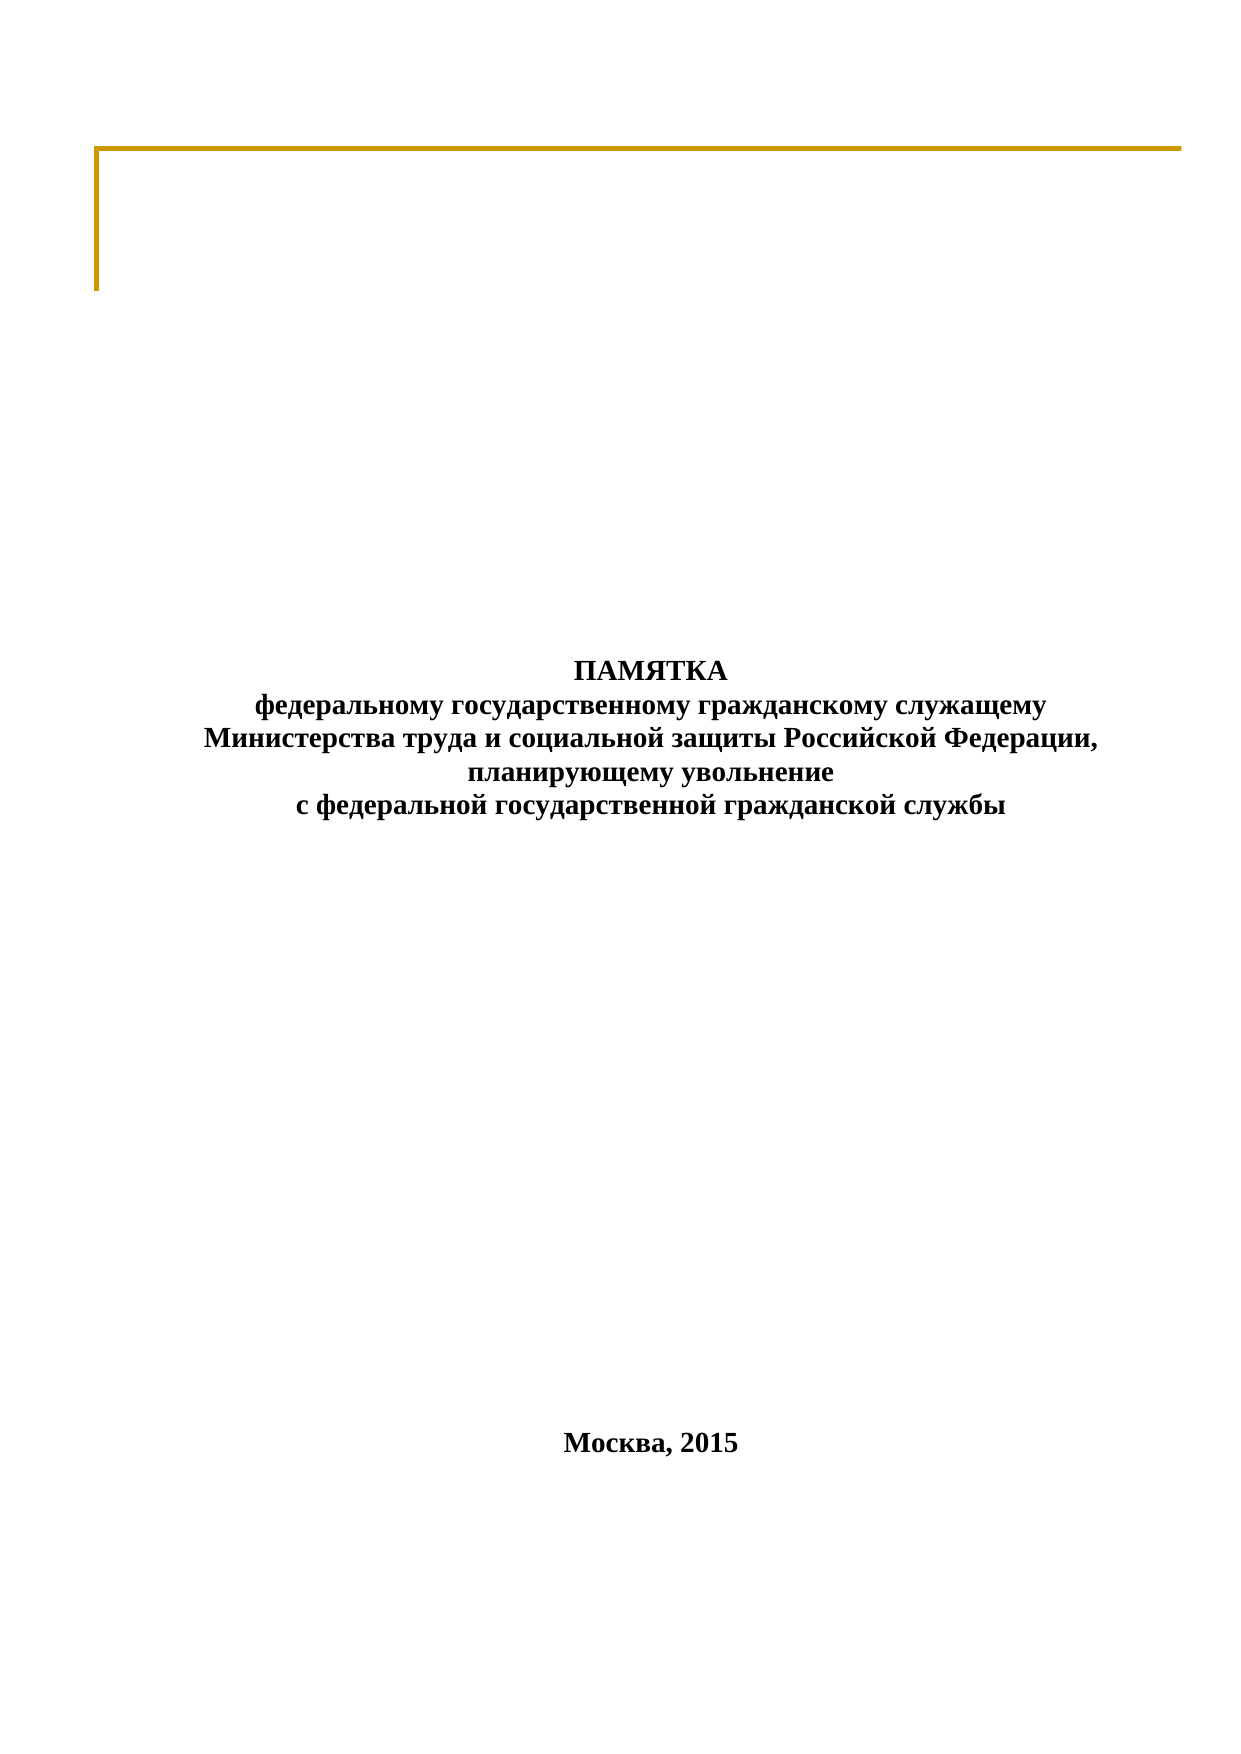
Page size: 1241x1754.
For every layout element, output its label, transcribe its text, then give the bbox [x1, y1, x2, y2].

text Министерства труда и социальной защиты Российской Федерации, планирующему увольнение [150, 720, 1152, 787]
text ПАМЯТКА [150, 653, 1152, 687]
text Москва, 2015 [150, 1425, 1152, 1458]
text федеральному государственному гражданскому служащему [150, 687, 1152, 720]
text с федеральной государственной гражданской службы [150, 787, 1152, 821]
